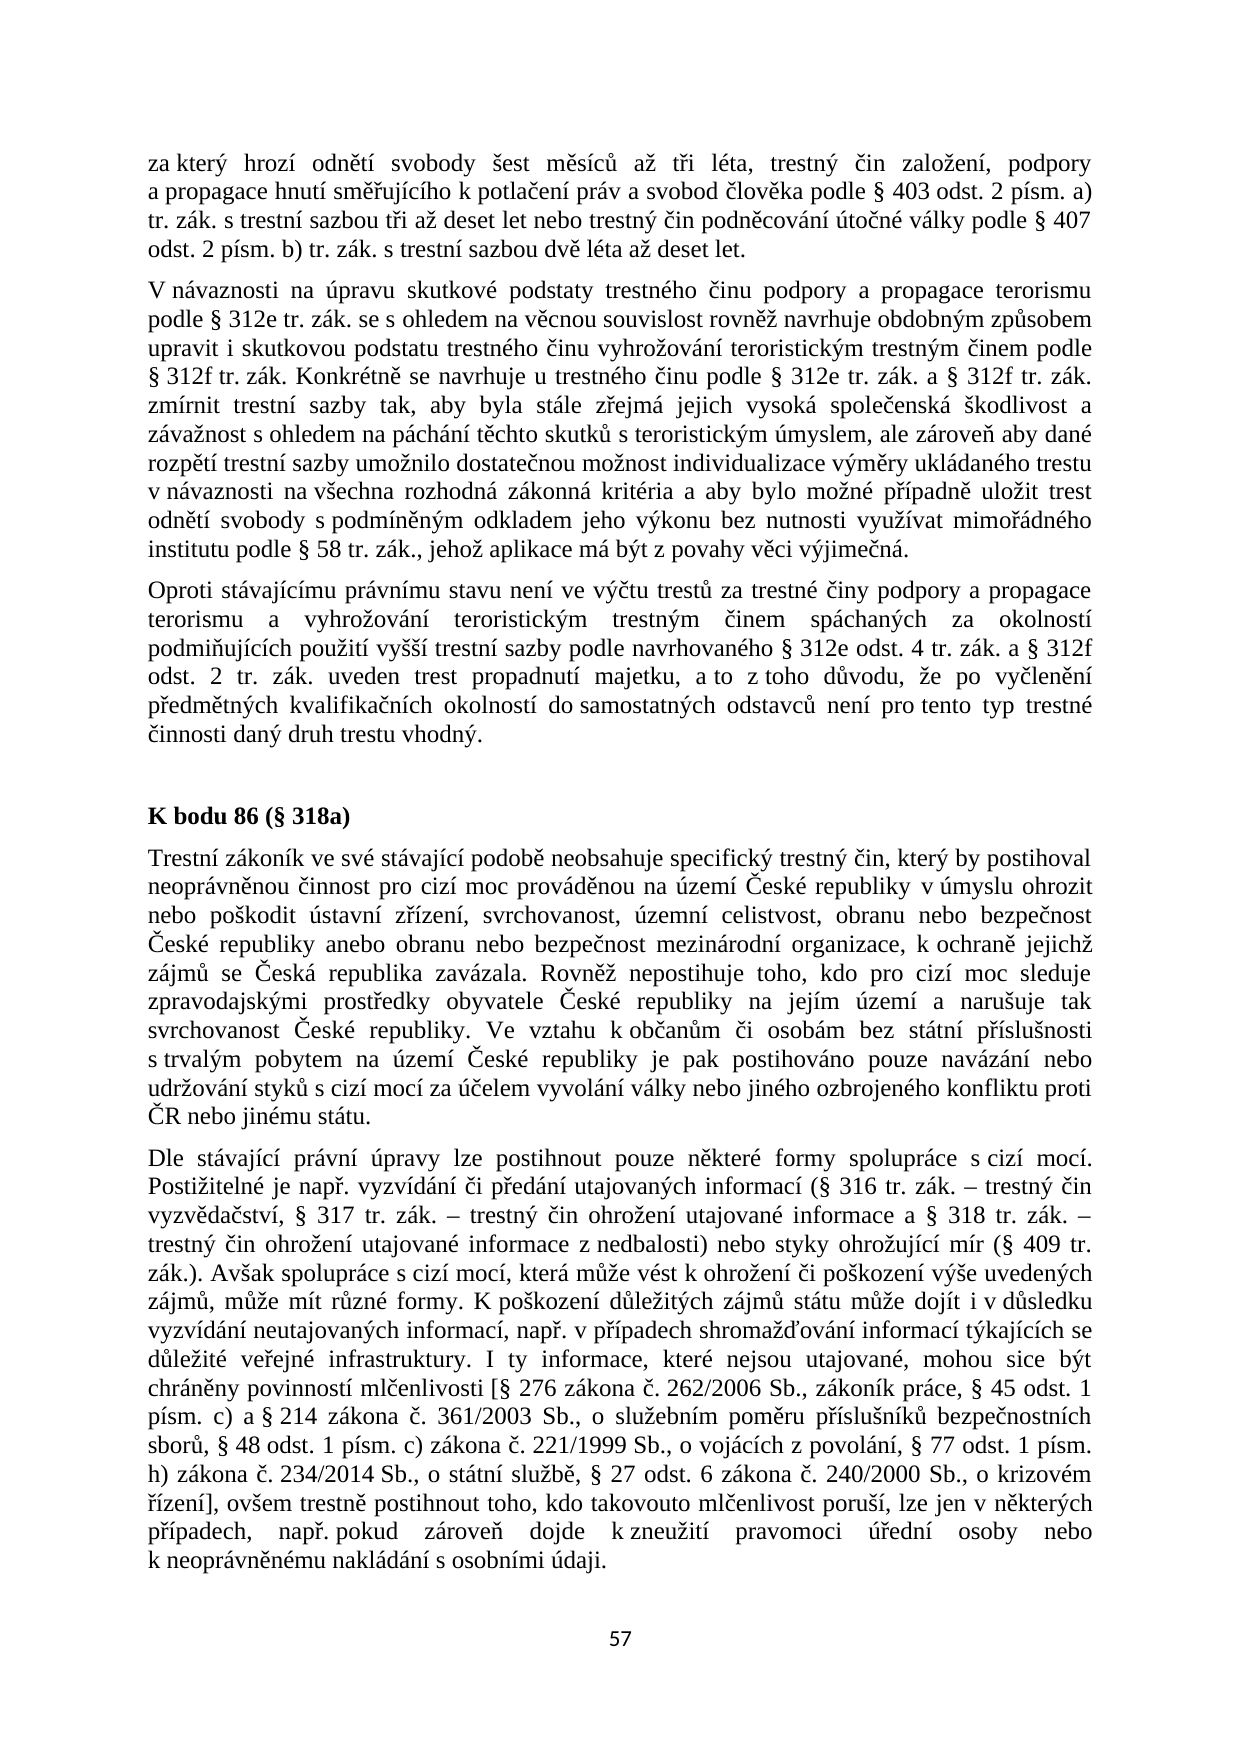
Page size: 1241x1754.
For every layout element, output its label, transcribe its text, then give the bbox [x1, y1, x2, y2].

text Dle stávající právní úpravy lze postihnout pouze některé formy spolupráce s cizí mocí. Postižitelné je např. vyzvídání či předání utajovaných informací (§ 316 tr. zák. – trestný čin vyzvědačství, § 317 tr. zák. – trestný čin ohrožení utajované informace a § 318 tr. zák. – trestný čin ohrožení utajované informace z nedbalosti) nebo styky ohrožující mír (§ 409 tr. zák.). Avšak spolupráce s cizí mocí, která může vést k ohrožení či poškození výše uvedených zájmů, může mít různé formy. K poškození důležitých zájmů státu může dojít i v důsledku vyzvídání neutajovaných informací, např. v případech shromažďování informací týkajících se důležité veřejné infrastruktury. I ty informace, které nejsou utajované, mohou sice být chráněny povinností mlčenlivosti [§ 276 zákona č. 262/2006 Sb., zákoník práce, § 45 odst. 1 písm. c) a § 214 zákona č. 361/2003 Sb., o služebním poměru příslušníků bezpečnostních sborů, § 48 odst. 1 písm. c) zákona č. 221/1999 Sb., o vojácích z povolání, § 77 odst. 1 písm. h) zákona č. 234/2014 Sb., o státní službě, § 27 odst. 6 zákona č. 240/2000 Sb., o krizovém řízení], ovšem trestně postihnout toho, kdo takovouto mlčenlivost poruší, lze jen v některých případech, např. pokud zároveň dojde k zneužití pravomoci úřední osoby nebo k neoprávněnému nakládání s osobními údaji. [148, 1143, 1093, 1574]
text Oproti stávajícímu právnímu stavu není ve výčtu trestů za trestné činy podpory a propagace terorismu a vyhrožování teroristickým trestným činem spáchaných za okolností podmiňujících použití vyšší trestní sazby podle navrhovaného § 312e odst. 4 tr. zák. a § 312f odst. 2 tr. zák. uveden trest propadnutí majetku, a to z toho důvodu, že po vyčlenění předmětných kvalifikačních okolností do samostatných odstavců není pro tento typ trestné činnosti daný druh trestu vhodný. [148, 575, 1093, 748]
text K bodu 86 (§ 318a) [148, 801, 1093, 830]
text V návaznosti na úpravu skutkové podstaty trestného činu podpory a propagace terorismu podle § 312e tr. zák. se s ohledem na věcnou souvislost rovněž navrhuje obdobným způsobem upravit i skutkovou podstatu trestného činu vyhrožování teroristickým trestným činem podle § 312f tr. zák. Konkrétně se navrhuje u trestného činu podle § 312e tr. zák. a § 312f tr. zák. zmírnit trestní sazby tak, aby byla stále zřejmá jejich vysoká společenská škodlivost a závažnost s ohledem na páchání těchto skutků s teroristickým úmyslem, ale zároveň aby dané rozpětí trestní sazby umožnilo dostatečnou možnost individualizace výměry ukládaného trestu v návaznosti na všechna rozhodná zákonná kritéria a aby bylo možné případně uložit trest odnětí svobody s podmíněným odkladem jeho výkonu bez nutnosti využívat mimořádného institutu podle § 58 tr. zák., jehož aplikace má být z povahy věci výjimečná. [148, 275, 1093, 563]
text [148, 148, 1093, 263]
text Trestní zákoník ve své stávající podobě neobsahuje specifický trestný čin, který by postihoval neoprávněnou činnost pro cizí moc prováděnou na území České republiky v úmyslu ohrozit nebo poškodit ústavní zřízení, svrchovanost, územní celistvost, obranu nebo bezpečnost České republiky anebo obranu nebo bezpečnost mezinárodní organizace, k ochraně jejichž zájmů se Česká republika zavázala. Rovněž nepostihuje toho, kdo pro cizí moc sleduje zpravodajskými prostředky obyvatele České republiky na jejím území a narušuje tak svrchovanost České republiky. Ve vztahu k občanům či osobám bez státní příslušnosti s trvalým pobytem na území České republiky je pak postihováno pouze navázání nebo udržování styků s cizí mocí za účelem vyvolání války nebo jiného ozbrojeného konfliktu proti ČR nebo jinému státu. [148, 843, 1093, 1130]
